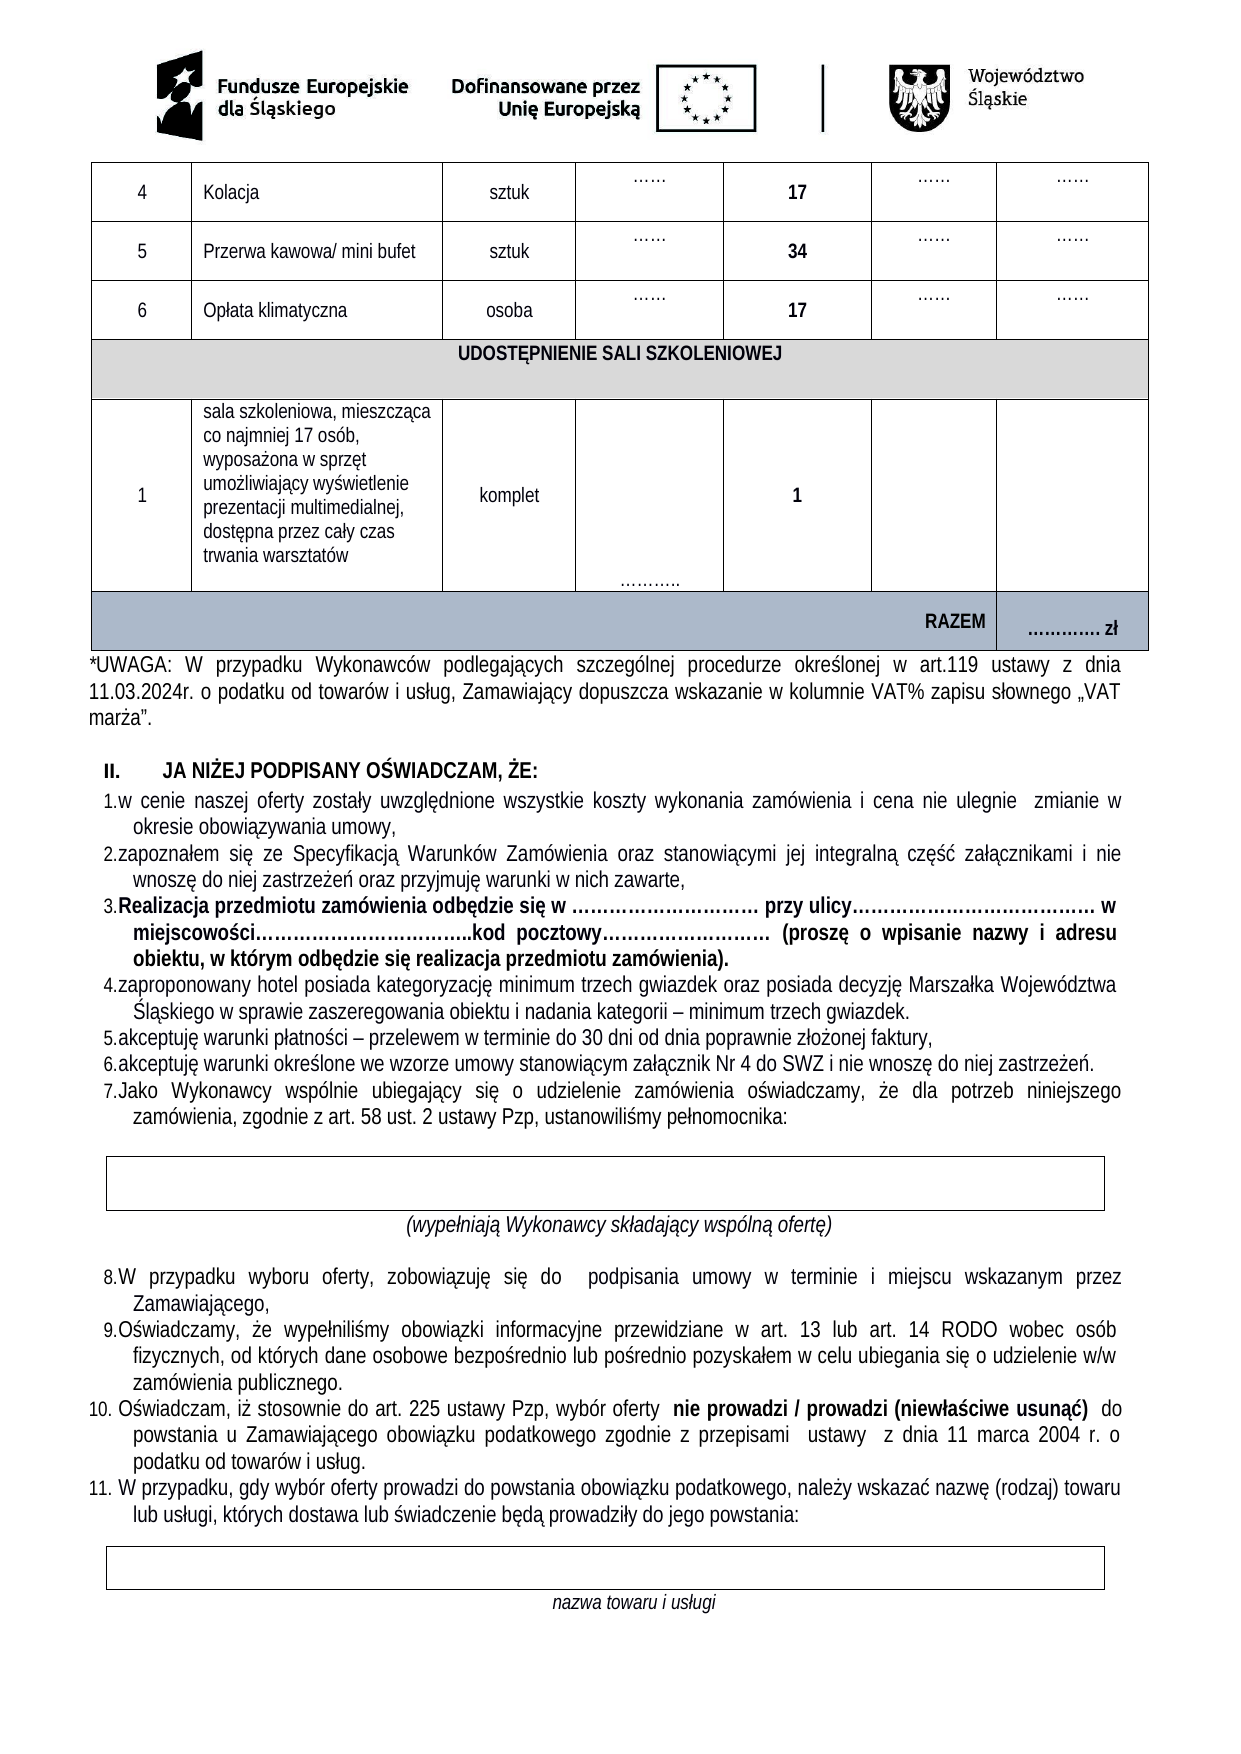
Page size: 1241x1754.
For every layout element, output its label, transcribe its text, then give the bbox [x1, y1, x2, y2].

list W przypadku wyboru oferty, zobowiązuję się do podpisania umowy w terminie i miejscu wskazanym przez Zamawiającego, [103, 1263, 1122, 1316]
table_cell 4 [92, 163, 191, 221]
table_cell …… [997, 163, 1148, 221]
table_cell 6 [92, 281, 191, 339]
list akceptuję warunki płatności – przelewem w terminie do 30 dni od dnia poprawnie złożonej faktury, [103, 1024, 1122, 1050]
text *UWAGA: W przypadku Wykonawców podlegających szczególnej procedurze określonej w art.119 ustawy z dnia 11.03.2024r. o podatku od towarów i usług, Zamawiający dopuszcza wskazanie w kolumnie VAT% zapisu słownego „VAT marża”. [88, 651, 1122, 730]
list Jako Wykonawcy wspólnie ubiegający się o udzielenie zamówienia oświadczamy, że dla potrzeb niniejszego zamówienia, zgodnie z art. 58 ust. 2 ustawy Pzp, ustanowiliśmy pełnomocnika: [103, 1077, 1122, 1129]
text nazwa towaru i usługi [148, 1590, 1122, 1614]
list Oświadczamy, że wypełniliśmy obowiązki informacyjne przewidziane w art. 13 lub art. 14 RODO wobec osób fizycznych, od których dane osobowe bezpośrednio lub pośrednio pozyskałem w celu ubiegania się o udzielenie w/w zamówienia publicznego. [103, 1316, 1117, 1395]
table_cell UDOSTĘPNIENIE SALI SZKOLENIOWEJ [92, 340, 1148, 398]
table_cell …… [872, 222, 996, 280]
table_cell [872, 400, 996, 591]
table_cell 17 [724, 281, 871, 339]
table_cell 17 [724, 163, 871, 221]
list w cenie naszej oferty zostały uwzględnione wszystkie koszty wykonania zamówienia i cena nie ulegnie zmianie w okresie obowiązywania umowy, [103, 787, 1122, 839]
table_cell osoba [443, 281, 575, 339]
table_cell …… [872, 163, 996, 221]
table_header [107, 1157, 1104, 1209]
table_cell 1 [724, 400, 871, 591]
table_cell 1 [92, 400, 191, 591]
table_cell 5 [92, 222, 191, 280]
table_cell komplet [443, 400, 575, 591]
table_cell sztuk [443, 163, 575, 221]
table_cell Opłata klimatyczna [192, 281, 442, 339]
table_cell sztuk [443, 222, 575, 280]
list akceptuję warunki określone we wzorze umowy stanowiącym załącznik Nr 4 do SWZ i nie wnoszę do niej zastrzeżeń. [103, 1050, 1122, 1077]
table_cell RAZEM [92, 592, 996, 650]
list Realizacja przedmiotu zamówienia odbędzie się w ………………………… przy ulicy………………………………… w miejscowości……………………………..kod pocztowy……………………… (proszę o wpisanie nazwy i adresu obiektu, w którym odbędzie się realizacja przedmiotu zamówienia). [103, 892, 1117, 971]
table_header [107, 1547, 1104, 1589]
table_cell 34 [724, 222, 871, 280]
table_cell …… [997, 281, 1148, 339]
table_cell [997, 400, 1148, 591]
table_cell …………. zł [997, 592, 1148, 650]
table_cell Kolacja [192, 163, 442, 221]
picture [136, 28, 1105, 162]
list zaproponowany hotel posiada kategoryzację minimum trzech gwiazdek oraz posiada decyzję Marszałka Województwa Śląskiego w sprawie zaszeregowania obiektu i nadania kategorii – minimum trzech gwiazdek. [103, 971, 1117, 1024]
table_cell …… [576, 281, 723, 339]
table_cell …… [576, 222, 723, 280]
list zapoznałem się ze Specyfikacją Warunków Zamówienia oraz stanowiącymi jej integralną część załącznikami i nie wnoszę do niej zastrzeżeń oraz przyjmuję warunki w nich zawarte, [103, 839, 1122, 892]
table_cell Przerwa kawowa/ mini bufet [192, 222, 442, 280]
table_cell ……….. [576, 400, 723, 591]
table_cell …… [997, 222, 1148, 280]
table_cell …… [872, 281, 996, 339]
list JA NIŻEJ PODPISANY OŚWIADCZAM, ŻE: [103, 757, 1122, 783]
list W przypadku, gdy wybór oferty prowadzi do powstania obowiązku podatkowego, należy wskazać nazwę (rodzaj) towaru lub usługi, których dostawa lub świadczenie będą prowadziły do jego powstania: [88, 1474, 1122, 1527]
text (wypełniają Wykonawcy składający wspólną ofertę) [118, 1211, 1122, 1237]
table_cell …… [576, 163, 723, 221]
table_cell sala szkoleniowa, mieszcząca co najmniej 17 osób, wyposażona w sprzęt umożliwiający wyświetlenie prezentacji multimedialnej, dostępna przez cały czas trwania warsztatów [192, 400, 442, 591]
list Oświadczam, iż stosownie do art. 225 ustawy Pzp, wybór oferty nie prowadzi / prowadzi (niewłaściwe usunąć) do powstania u Zamawiającego obowiązku podatkowego zgodnie z przepisami ustawy z dnia 11 marca 2004 r. o podatku od towarów i usług. [88, 1395, 1122, 1474]
